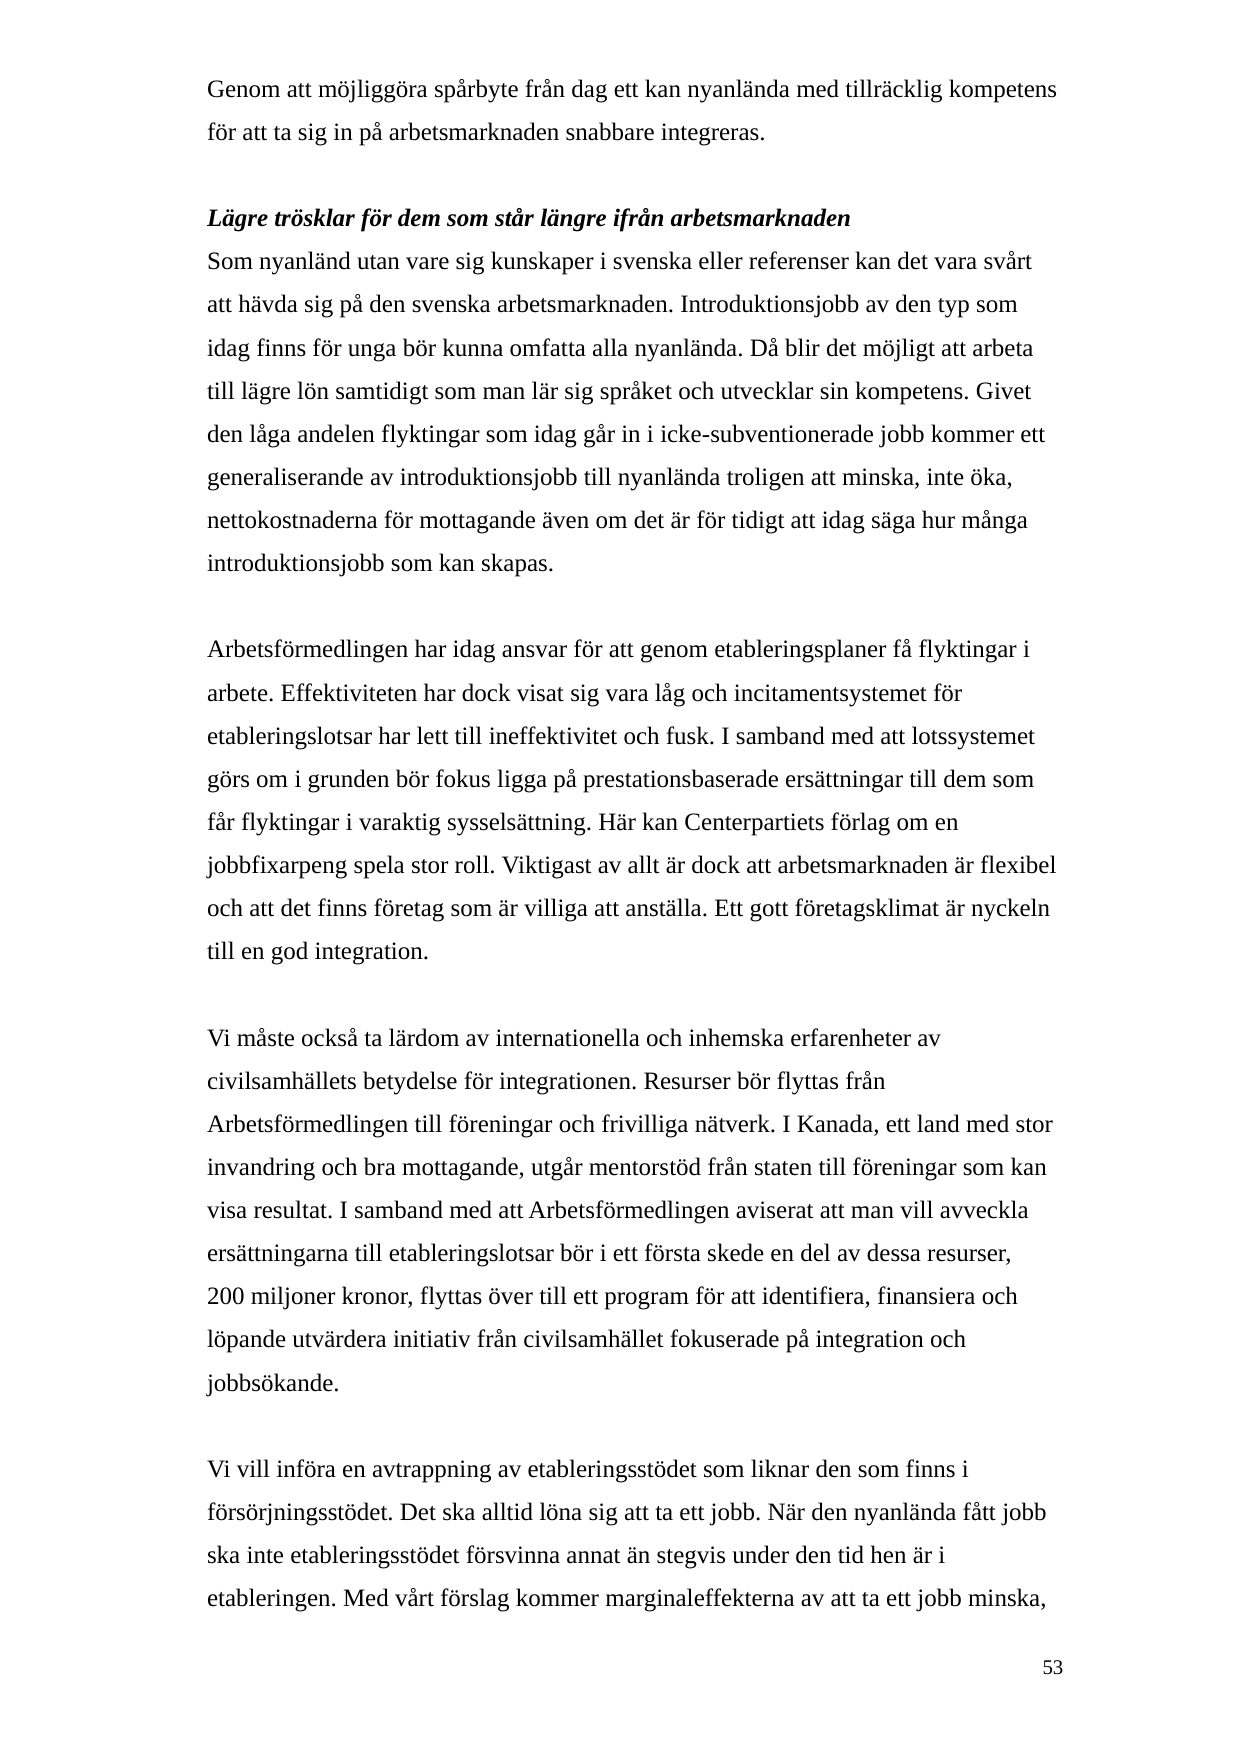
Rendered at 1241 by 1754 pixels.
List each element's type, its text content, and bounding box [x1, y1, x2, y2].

text Arbetsförmedlingen har idag ansvar för att genom etableringsplaner få flyktingar i arbete. Effektiviteten har dock visat sig vara låg och incitamentsystemet för etableringslotsar har lett till ineffektivitet och fusk. I samband med att lotssystemet görs om i grunden bör fokus ligga på prestationsbaserade ersättningar till dem som får flyktingar i varaktig sysselsättning. Här kan Centerpartiets förlag om en jobbfixarpeng spela stor roll. Viktigast av allt är dock att arbetsmarknaden är flexibel och att det finns företag som är villiga att anställa. Ett gott företagsklimat är nyckeln till en god integration. [207, 634, 1063, 965]
text Vi måste också ta lärdom av internationella och inhemska erfarenheter av civilsamhällets betydelse för integrationen. Resurser bör flyttas från Arbetsförmedlingen till föreningar och frivilliga nätverk. I Kanada, ett land med stor invandring och bra mottagande, utgår mentorstöd från staten till föreningar som kan visa resultat. I samband med att Arbetsförmedlingen aviserat att man vill avveckla ersättningarna till etableringslotsar bör i ett första skede en del av dessa resurser, 200 miljoner kronor, flyttas över till ett program för att identifiera, finansiera och löpande utvärdera initiativ från civilsamhället fokuserade på integration och jobbsökande. [207, 1023, 1063, 1396]
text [207, 1454, 1063, 1612]
text Som nyanländ utan vare sig kunskaper i svenska eller referenser kan det vara svårt att hävda sig på den svenska arbetsmarknaden. Introduktionsjobb av den typ som idag finns för unga bör kunna omfatta alla nyanlända. Då blir det möjligt att arbeta till lägre lön samtidigt som man lär sig språket och utvecklar sin kompetens. Givet den låga andelen flyktingar som idag går in i icke-subventionerade jobb kommer ett generaliserande av introduktionsjobb till nyanlända troligen att minska, inte öka, nettokostnaderna för mottagande även om det är för tidigt att idag säga hur många introduktionsjobb som kan skapas. [207, 246, 1063, 577]
text Lägre trösklar för dem som står längre ifrån arbetsmarknaden [207, 203, 1063, 232]
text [207, 74, 1063, 146]
